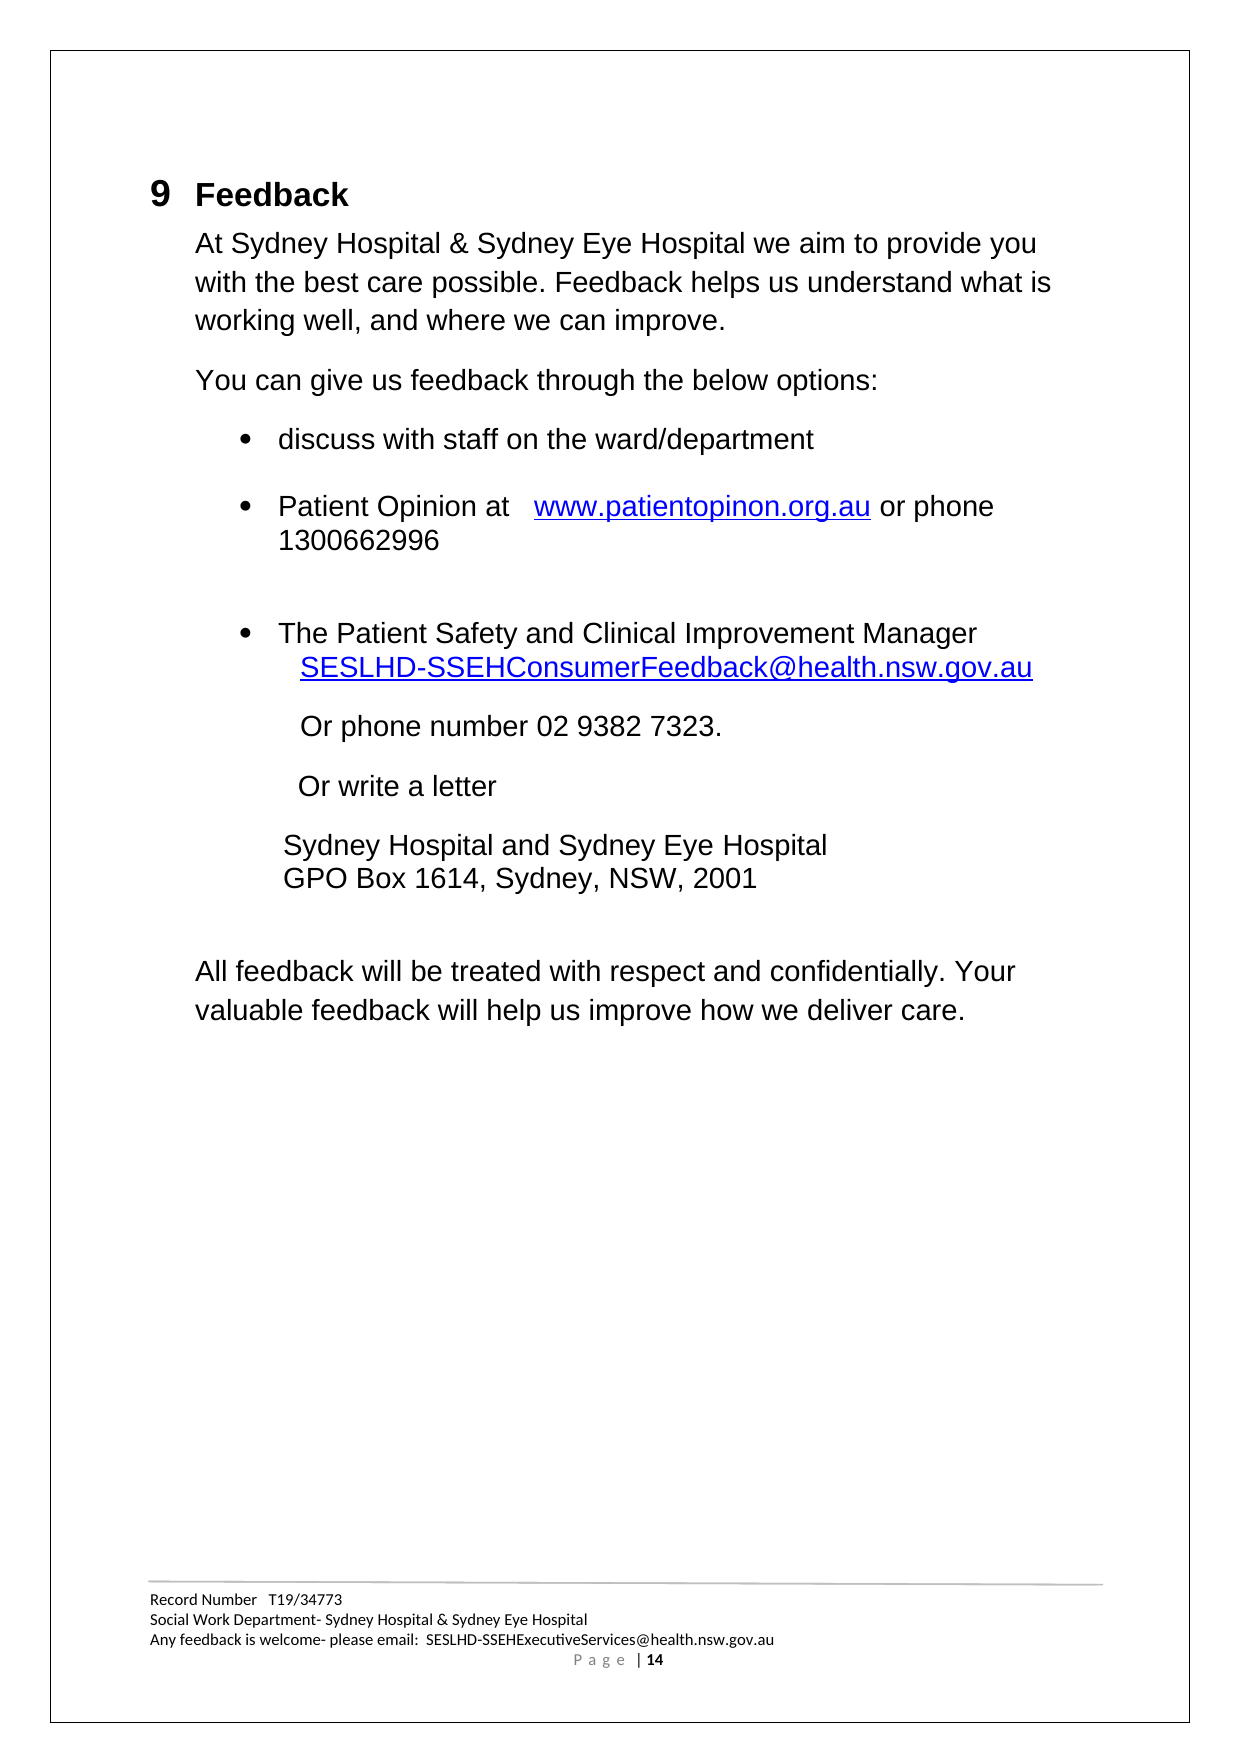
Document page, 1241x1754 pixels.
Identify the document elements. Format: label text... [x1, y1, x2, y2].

list Patient Opinion at www.patientopinon.org.au or phone 1300662996 [240, 489, 1090, 557]
text Or phone number 02 9382 7323. [195, 709, 1090, 743]
text You can give us feedback through the below options: [195, 363, 1090, 396]
text All feedback will be treated with respect and confidentially. Your valuable feedback will help us improve how we deliver care. [195, 954, 1090, 1027]
text GPO Box 1614, Sydney, NSW, 2001 [283, 862, 1090, 895]
subtitle Feedback [150, 171, 1090, 214]
text SESLHD-SSEHConsumerFeedback@health.nsw.gov.au [195, 650, 1090, 683]
list The Patient Safety and Clinical Improvement Manager [240, 616, 1090, 650]
list discuss with staff on the ward/department [240, 422, 1090, 456]
text At Sydney Hospital & Sydney Eye Hospital we aim to provide you with the best care possible. Feedback helps us understand what is working well, and where we can improve. [195, 226, 1090, 337]
text Or write a letter [298, 769, 1090, 802]
text Sydney Hospital and Sydney Eye Hospital [283, 828, 1090, 862]
